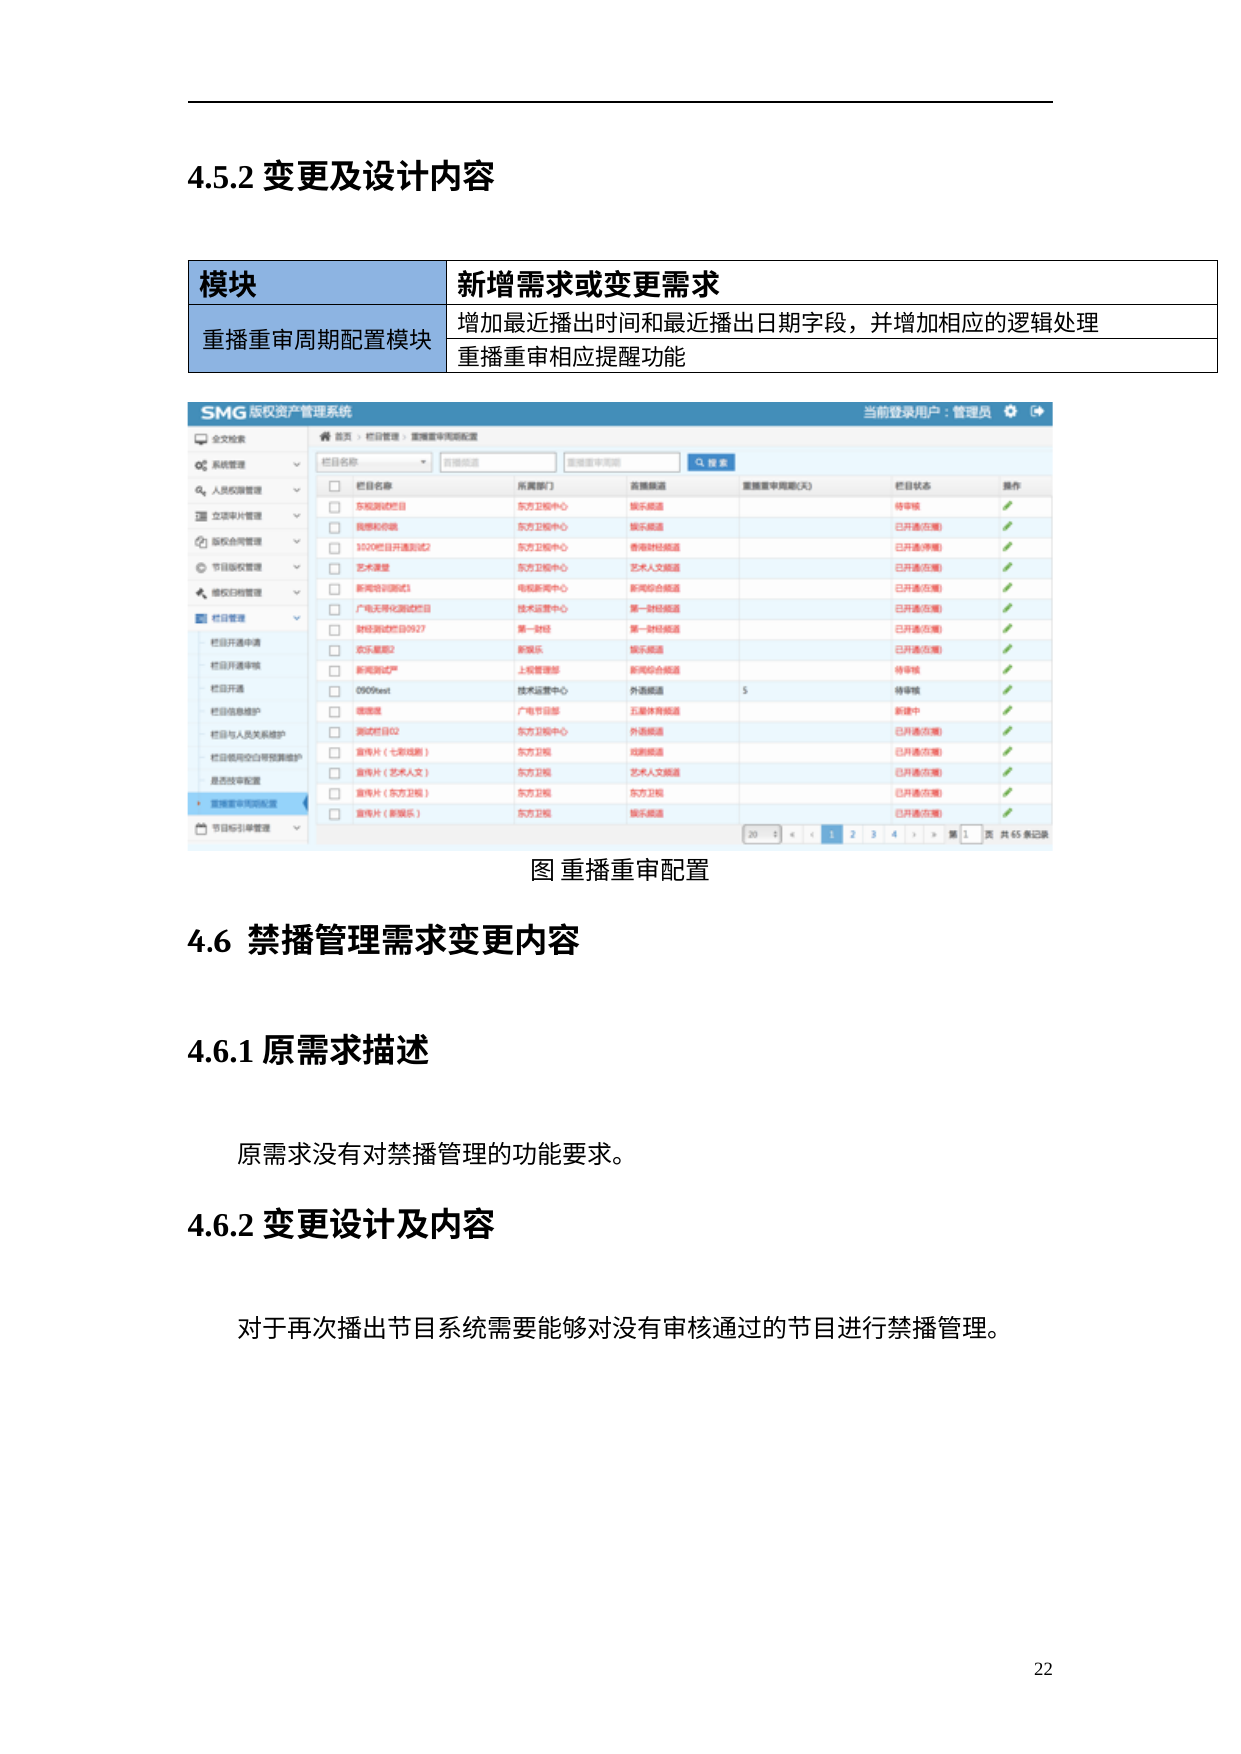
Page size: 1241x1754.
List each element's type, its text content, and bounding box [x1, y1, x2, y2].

text 对于再次播出节目系统需要能够对没有审核通过的节目进行禁播管理。 [187, 1308, 1053, 1344]
text 图 重播重审配置 [187, 851, 1053, 887]
subtitle 变更设计及内容 [187, 1198, 1053, 1246]
subtitle 原需求描述 [187, 1024, 1053, 1072]
table_cell 增加最近播出时间和最近播出日期字段，并增加相应的逻辑处理 [447, 305, 1217, 338]
text 原需求没有对禁播管理的功能要求。 [187, 1134, 1053, 1171]
subtitle 变更及设计内容 [187, 150, 1053, 198]
table_header 模块 [189, 261, 446, 304]
picture [187, 402, 1053, 851]
table_cell 重播重审相应提醒功能 [447, 339, 1217, 372]
table_cell 重播重审周期配置模块 [189, 305, 446, 372]
subtitle 禁播管理需求变更内容 [187, 914, 1053, 962]
table_header 新增需求或变更需求 [447, 261, 1217, 304]
